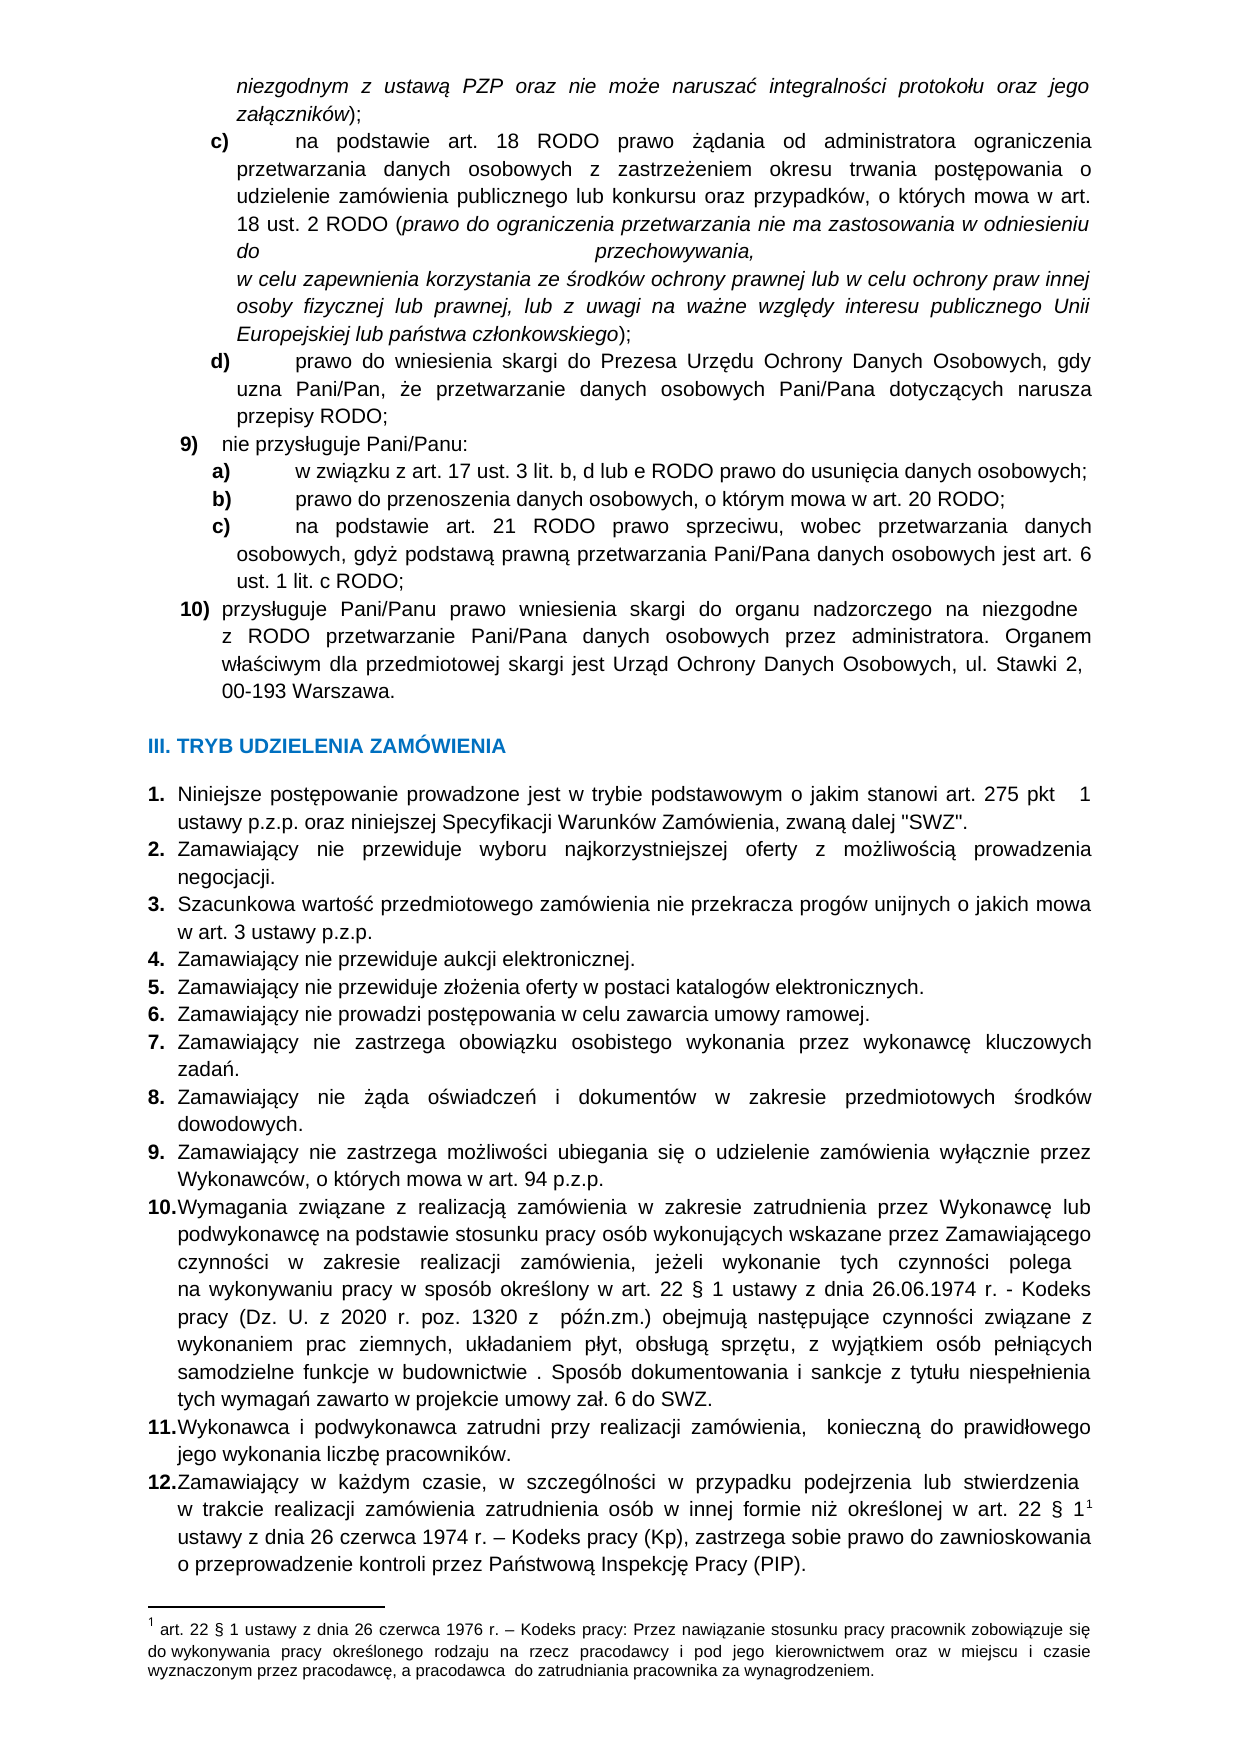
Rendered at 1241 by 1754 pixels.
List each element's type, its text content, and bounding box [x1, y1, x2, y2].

list Zamawiający nie przewiduje wyboru najkorzystniejszej oferty z możliwością prowadzenia negocjacji. [148, 837, 1092, 889]
list prawo do wniesienia skargi do Prezesa Urzędu Ochrony Danych Osobowych, gdy uzna Pani/Pan, że przetwarzanie danych osobowych Pani/Pana dotyczących narusza przepisy RODO; [210, 349, 1092, 428]
list Zamawiający w każdym czasie, w szczególności w przypadku podejrzenia lub stwierdzenia w trakcie realizacji zamówienia zatrudnienia osób w innej formie niż określonej w art. 22 § 1 ustawy z dnia 26 czerwca 1974 r. – Kodeks pracy (Kp), zastrzega sobie prawo do zawnioskowania o przeprowadzenie kontroli przez Państwową Inspekcję Pracy (PIP). [148, 1470, 1092, 1576]
list Zamawiający nie zastrzega możliwości ubiegania się o udzielenie zamówienia wyłącznie przez Wykonawców, o których mowa w art. 94 p.z.p. [148, 1140, 1092, 1191]
list Wykonawca i podwykonawca zatrudni przy realizacji zamówienia, konieczną do prawidłowego jego wykonania liczbę pracowników. [148, 1415, 1092, 1466]
list na podstawie art. 18 RODO prawo żądania od administratora ograniczenia przetwarzania danych osobowych z zastrzeżeniem okresu trwania postępowania o udzielenie zamówienia publicznego lub konkursu oraz przypadków, o których mowa w art. 18 ust. 2 RODO (prawo do ograniczenia przetwarzania nie ma zastosowania w odniesieniu do przechowywania, w celu zapewnienia korzystania ze środków ochrony prawnej lub w celu ochrony praw innej osoby fizycznej lub prawnej, lub z uwagi na ważne względy interesu publicznego Unii Europejskiej lub państwa członkowskiego); [210, 129, 1092, 345]
list Zamawiający nie zastrzega obowiązku osobistego wykonania przez wykonawcę kluczowych zadań. [148, 1030, 1092, 1081]
list Zamawiający nie żąda oświadczeń i dokumentów w zakresie przedmiotowych środków dowodowych. [148, 1085, 1092, 1136]
list Niniejsze postępowanie prowadzone jest w trybie podstawowym o jakim stanowi art. 275 pkt 1 ustawy p.z.p. oraz niniejszej Specyfikacji Warunków Zamówienia, zwaną dalej "SWZ". [148, 782, 1092, 834]
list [210, 74, 1092, 125]
list Zamawiający nie przewiduje złożenia oferty w postaci katalogów elektronicznych. [148, 975, 1092, 999]
list na podstawie art. 21 RODO prawo sprzeciwu, wobec przetwarzania danych osobowych, gdyż podstawą prawną przetwarzania Pani/Pana danych osobowych jest art. 6 ust. 1 lit. c RODO; [212, 514, 1092, 593]
list Wymagania związane z realizacją zamówienia w zakresie zatrudnienia przez Wykonawcę lub podwykonawcę na podstawie stosunku pracy osób wykonujących wskazane przez Zamawiającego czynności w zakresie realizacji zamówienia, jeżeli wykonanie tych czynności polega na wykonywaniu pracy w sposób określony w art. 22 § 1 ustawy z dnia 26.06.1974 r. - Kodeks pracy (Dz. U. z 2020 r. poz. 1320 z późn.zm.) obejmują następujące czynności związane z wykonaniem prac ziemnych, układaniem płyt, obsługą sprzętu, z wyjątkiem osób pełniących samodzielne funkcje w budownictwie . Sposób dokumentowania i sankcje z tytułu niespełnienia tych wymagań zawarto w projekcie umowy zał. 6 do SWZ. [148, 1195, 1092, 1411]
list Zamawiający nie przewiduje aukcji elektronicznej. [148, 947, 1092, 971]
list w związku z art. 17 ust. 3 lit. b, d lub e RODO prawo do usunięcia danych osobowych; [212, 459, 1092, 483]
list przysługuje Pani/Panu prawo wniesienia skargi do organu nadzorczego na niezgodne z RODO przetwarzanie Pani/Pana danych osobowych przez administratora. Organem właściwym dla przedmiotowej skargi jest Urząd Ochrony Danych Osobowych, ul. Stawki 2, 00-193 Warszawa. [180, 596, 1092, 703]
list prawo do przenoszenia danych osobowych, o którym mowa w art. 20 RODO; [212, 486, 1092, 510]
text III. TRYB UDZIELENIA ZAMÓWIENIA [148, 734, 1092, 758]
list Zamawiający nie prowadzi postępowania w celu zawarcia umowy ramowej. [148, 1002, 1092, 1026]
list Szacunkowa wartość przedmiotowego zamówienia nie przekracza progów unijnych o jakich mowa w art. 3 ustawy p.z.p. [148, 892, 1092, 944]
list nie przysługuje Pani/Panu: [180, 431, 1092, 455]
